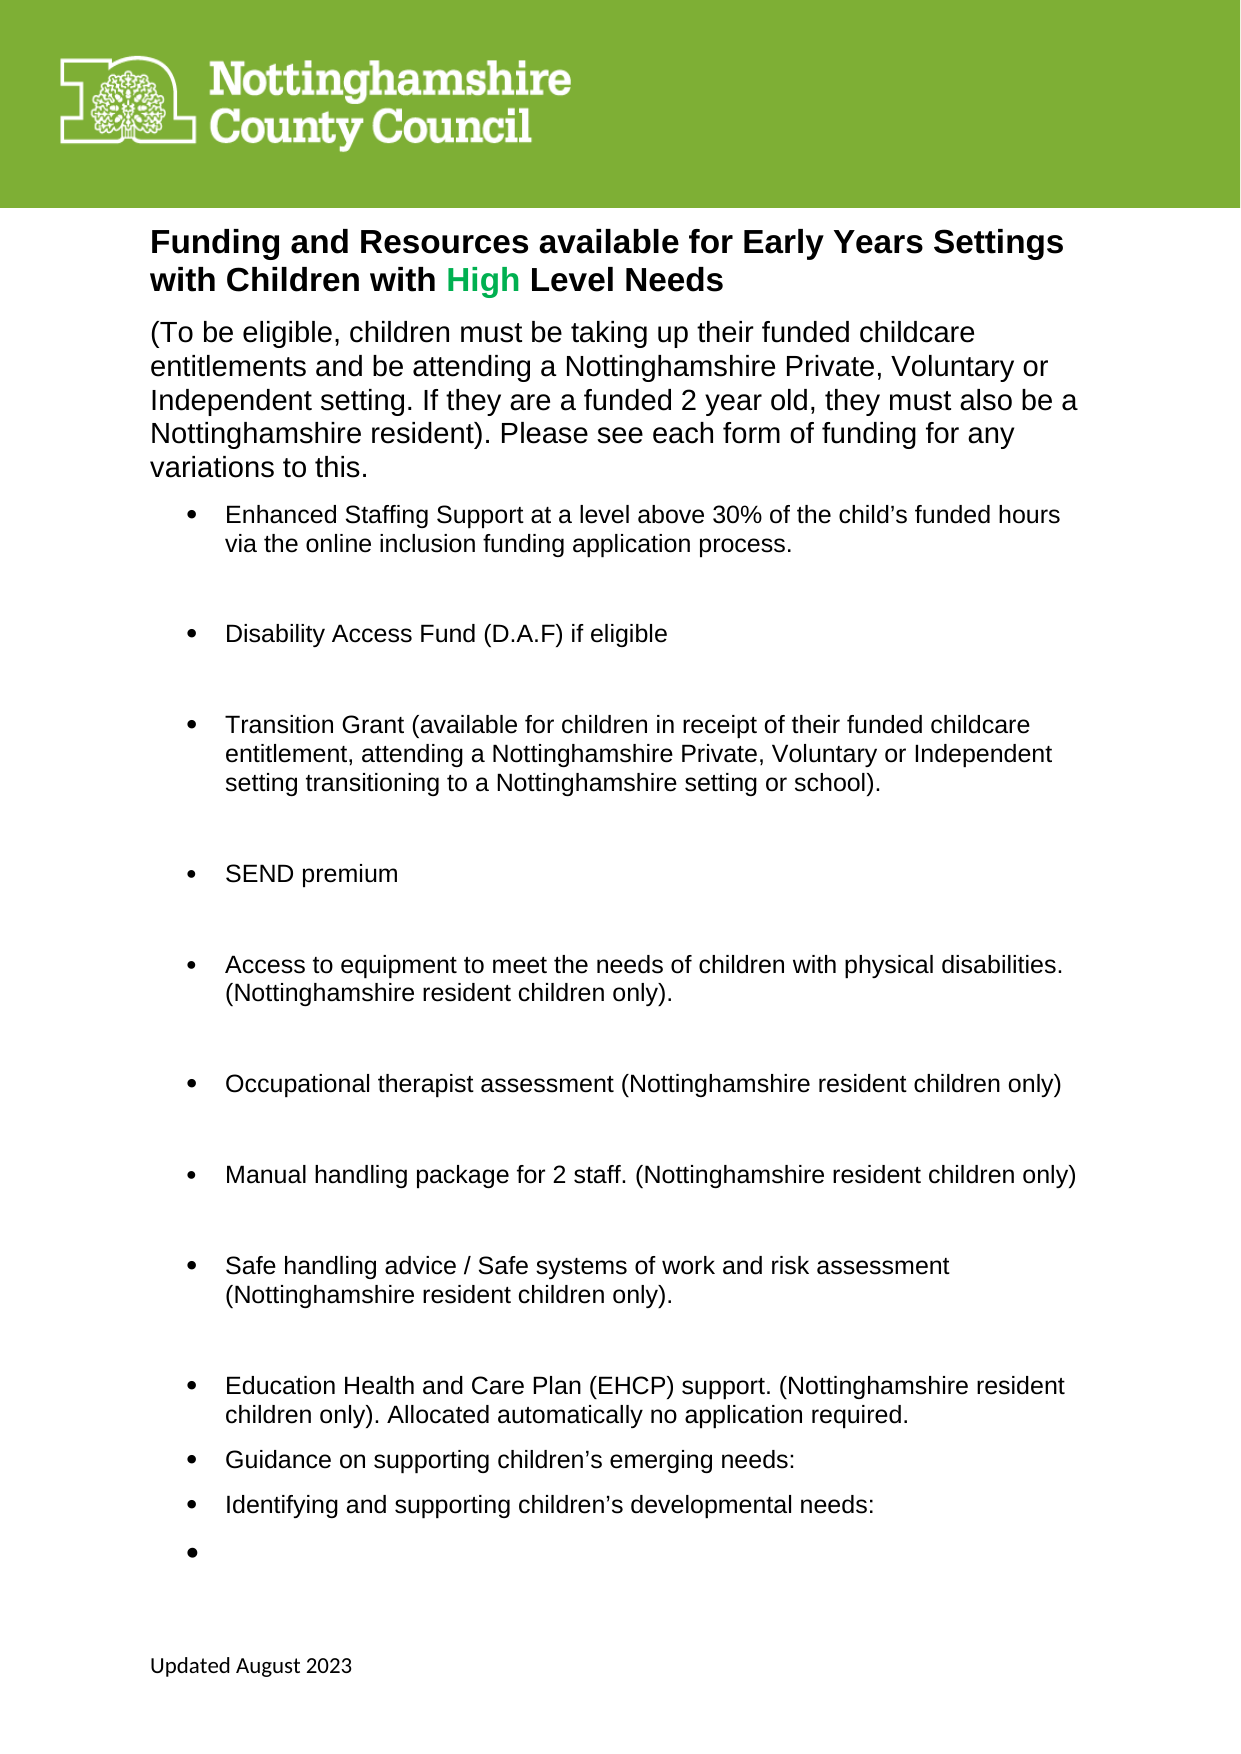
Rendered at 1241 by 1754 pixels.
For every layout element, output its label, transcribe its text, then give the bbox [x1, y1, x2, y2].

list Access to equipment to meet the needs of children with physical disabilities. (Nottinghamshire resident children only). [187, 950, 1090, 1007]
text (To be eligible, children must be taking up their funded childcare entitlements and be attending a Nottinghamshire Private, Voluntary or Independent setting. If they are a funded 2 year old, they must also be a Nottinghamshire resident). Please see each form of funding for any variations to this. [150, 315, 1090, 483]
list Education Health and Care Plan (EHCP) support. (Nottinghamshire resident children only). Allocated automatically no application required. [187, 1371, 1090, 1428]
list Disability Access Fund (D.A.F) if eligible [187, 619, 1090, 648]
list Enhanced Staffing Support at a level above 30% of the child’s funded hours via the online inclusion funding application process. [187, 500, 1090, 557]
list SEND premium [187, 859, 1090, 888]
list Occupational therapist assessment (Nottinghamshire resident children only) [187, 1069, 1090, 1098]
list Transition Grant (available for children in receipt of their funded childcare entitlement, attending a Nottinghamshire Private, Voluntary or Independent setting transitioning to a Nottinghamshire setting or school). [187, 710, 1090, 797]
picture [0, 0, 1241, 208]
text Funding and Resources available for Early Years Settings with Children with High Level Needs [150, 222, 1090, 299]
list Manual handling package for 2 staff. (Nottinghamshire resident children only) [187, 1160, 1090, 1189]
list Safe handling advice / Safe systems of work and risk assessment (Nottinghamshire resident children only). [187, 1251, 1090, 1309]
list Identifying and supporting children’s developmental needs: [187, 1491, 1090, 1519]
list Guidance on supporting children’s emerging needs: [187, 1445, 1090, 1474]
